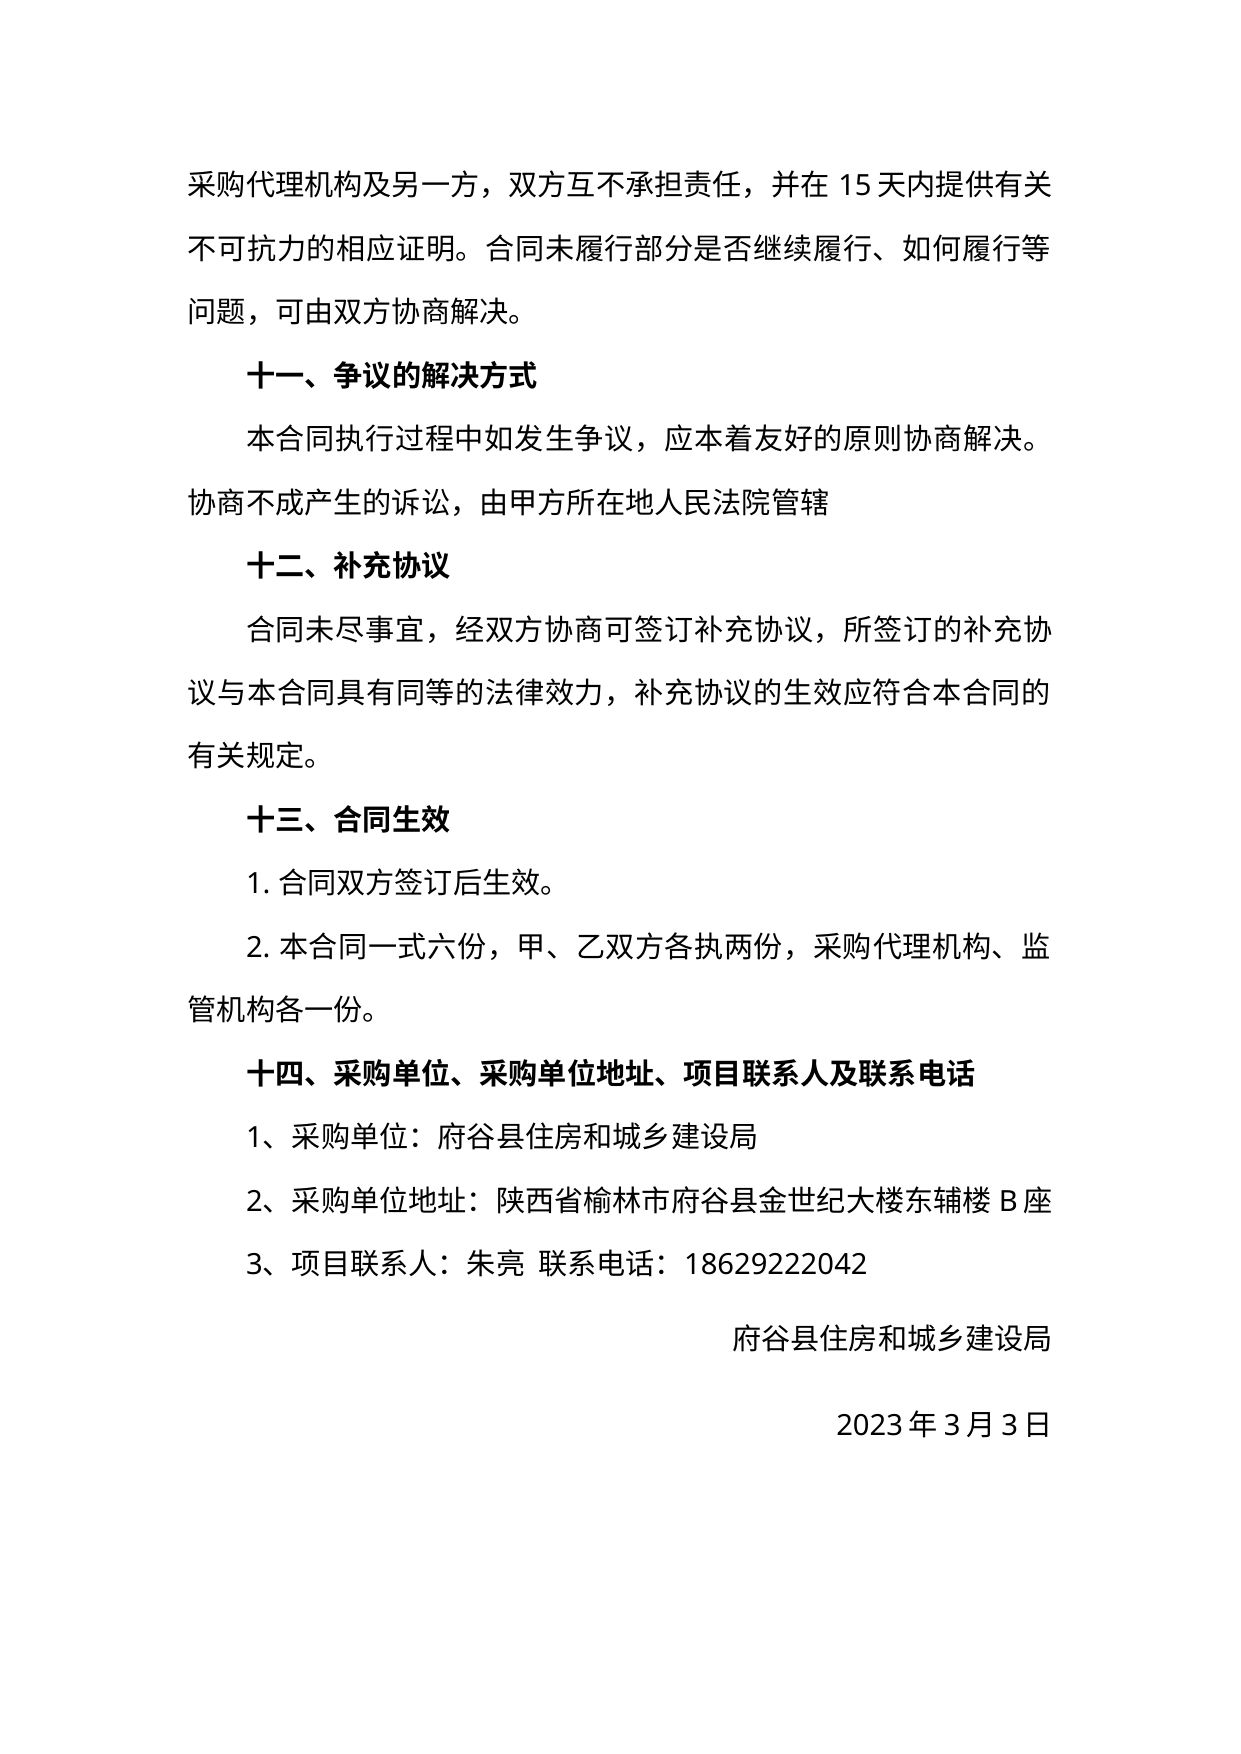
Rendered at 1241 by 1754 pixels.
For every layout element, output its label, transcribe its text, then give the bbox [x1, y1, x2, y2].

text 2、采购单位地址：陕西省榆林市府谷县金世纪大楼东辅楼B座3、项目联系人：朱亮 联系电话：18629222042 [246, 1177, 1053, 1283]
text 十一、争议的解决方式 [187, 352, 1053, 395]
text 十三、合同生效 [187, 796, 1053, 839]
text 2. 本合同一式六份，甲、乙双方各执两份，采购代理机构、监管机构各一份。 [187, 923, 1053, 1029]
text 十四、采购单位、采购单位地址、项目联系人及联系电话 [187, 1050, 1053, 1093]
text 1. 合同双方签订后生效。 [187, 860, 1053, 902]
text 府谷县住房和城乡建设局 [187, 1304, 1053, 1369]
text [187, 162, 1053, 331]
text 本合同执行过程中如发生争议，应本着友好的原则协商解决。协商不成产生的诉讼，由甲方所在地人民法院管辖 [187, 416, 1053, 522]
text 合同未尽事宜，经双方协商可签订补充协议，所签订的补充协议与本合同具有同等的法律效力，补充协议的生效应符合本合同的有关规定。 [187, 606, 1053, 775]
text 十二、补充协议 [187, 543, 1053, 585]
text 1、采购单位：府谷县住房和城乡建设局 [187, 1114, 1053, 1156]
text 2023年3月3日 [187, 1391, 1053, 1456]
